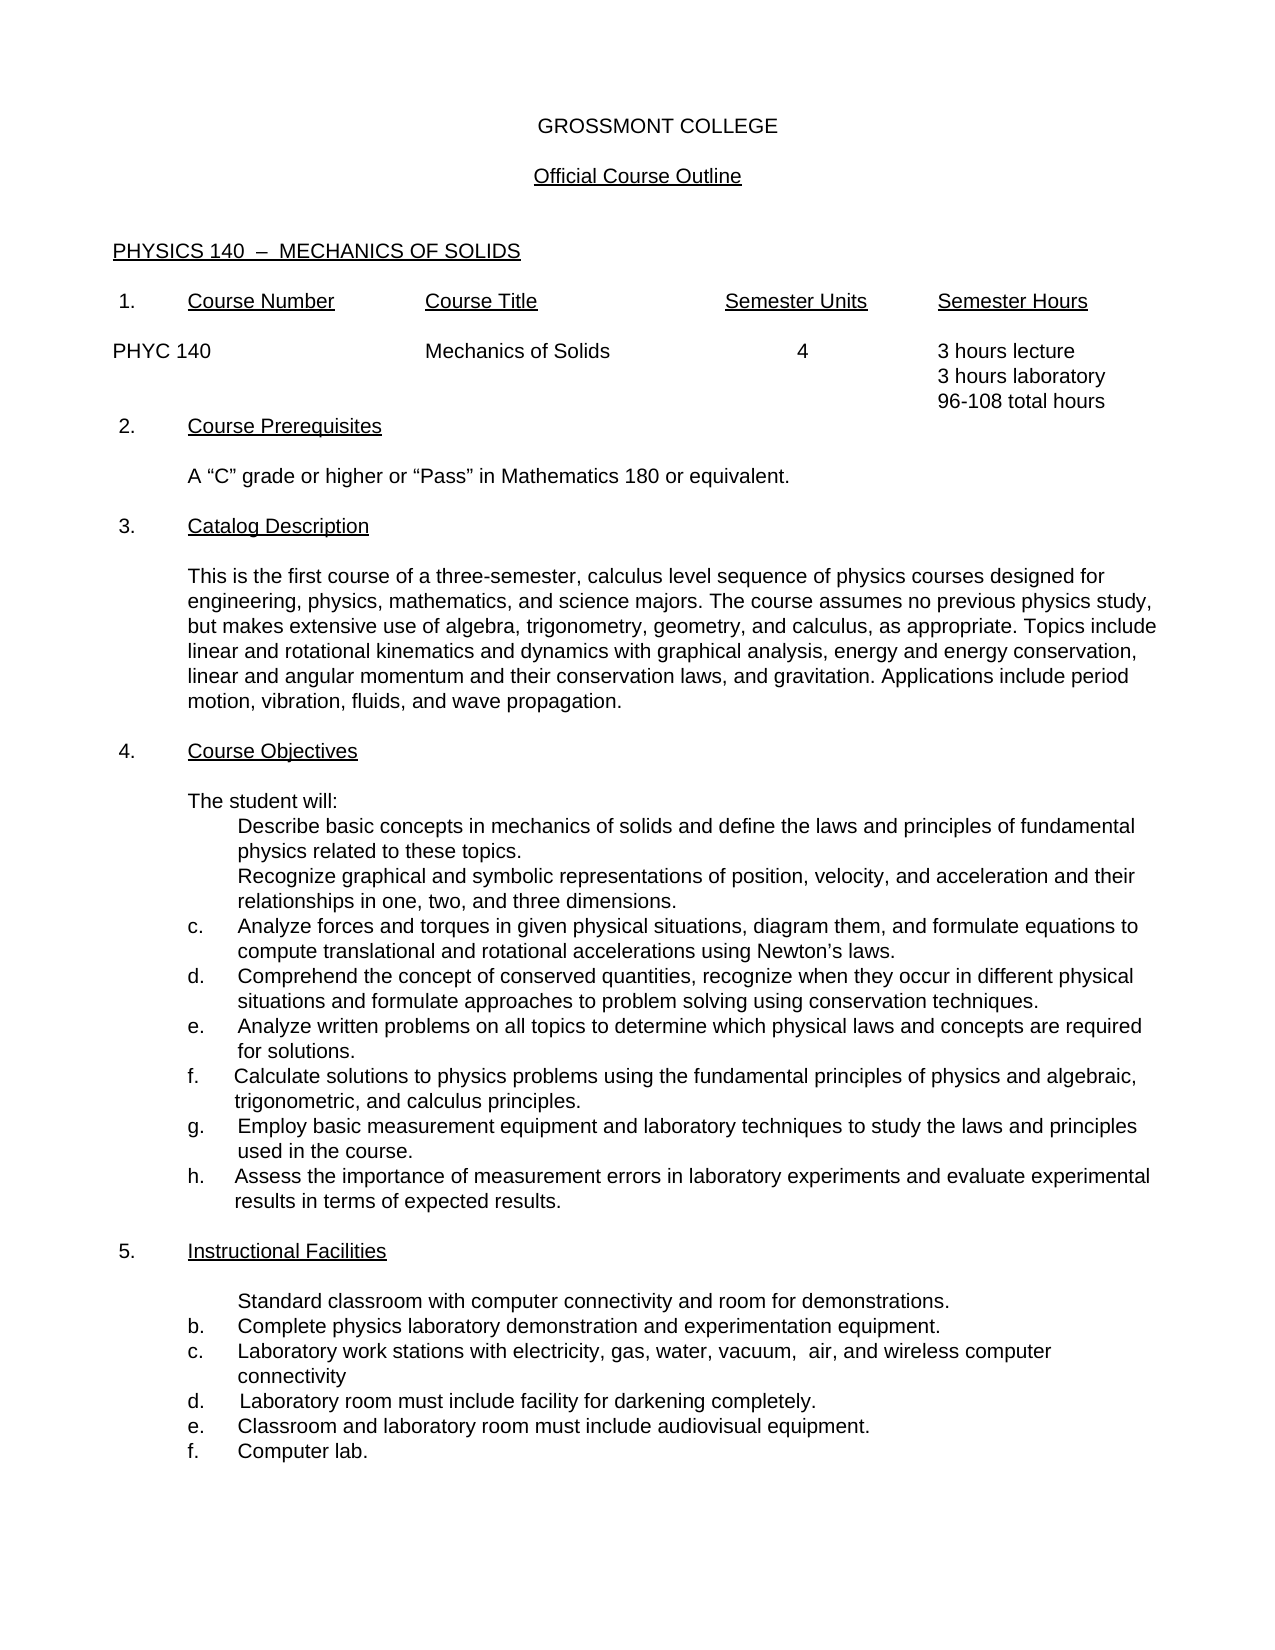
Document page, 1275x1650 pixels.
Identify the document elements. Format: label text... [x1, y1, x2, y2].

list b. Complete physics laboratory demonstration and experimentation equipment. [112, 1312, 1162, 1337]
text The student will: [112, 787, 1162, 812]
list h. Assess the importance of measurement errors in laboratory experiments and evaluate experimental results in terms of expected results. [187, 1162, 1162, 1212]
text This is the first course of a three-semester, calculus level sequence of physics courses designed for engineering, physics, mathematics, and science majors. The course assumes no previous physics study, but makes extensive use of algebra, trigonometry, geometry, and calculus, as appropriate. Topics include linear and rotational kinematics and dynamics with graphical analysis, energy and energy conservation, linear and angular momentum and their conservation laws, and gravitation. Applications include period motion, vibration, fluids, and wave propagation. [112, 562, 1162, 712]
text 2. Course Prerequisites [112, 412, 1162, 437]
text 96-108 total hours [112, 387, 1162, 412]
text 3. Catalog Description [112, 512, 1162, 537]
text Official Course Outline [112, 162, 1162, 187]
list e. Analyze written problems on all topics to determine which physical laws and concepts are required for solutions. [112, 1012, 1162, 1062]
list d. Comprehend the concept of conserved quantities, recognize when they occur in different physical situations and formulate approaches to problem solving using conservation techniques. [112, 962, 1162, 1012]
text f. Calculate solutions to physics problems using the fundamental principles of physics and algebraic, trigonometric, and calculus principles. [103, 1062, 1162, 1112]
list e. Classroom and laboratory room must include audiovisual equipment. [112, 1412, 1162, 1437]
list Recognize graphical and symbolic representations of position, velocity, and acceleration and their relationships in one, two, and three dimensions. [112, 862, 1162, 912]
list Describe basic concepts in mechanics of solids and define the laws and principles of fundamental physics related to these topics. [112, 812, 1162, 862]
list Standard classroom with computer connectivity and room for demonstrations. [112, 1287, 1162, 1312]
text 1. Course Number Course Title Semester Units Semester Hours [112, 287, 1162, 312]
text 3 hours laboratory [112, 362, 1162, 387]
list c. Analyze forces and torques in given physical situations, diagram them, and formulate equations to compute translational and rotational accelerations using Newton’s laws. [112, 912, 1162, 962]
text GROSSMONT COLLEGE [112, 112, 1162, 137]
list g. Employ basic measurement equipment and laboratory techniques to study the laws and principles used in the course. [112, 1112, 1162, 1162]
list c. Laboratory work stations with electricity, gas, water, vacuum, air, and wireless computer connectivity [112, 1337, 1162, 1387]
text 5. Instructional Facilities [112, 1237, 1162, 1262]
text 4. Course Objectives [112, 737, 1162, 762]
list d. Laboratory room must include facility for darkening completely. [112, 1387, 1162, 1412]
text PHYC 140 Mechanics of Solids 4 3 hours lecture [112, 337, 1162, 362]
list f. Computer lab. [112, 1437, 1162, 1462]
text PHYSICS 140 – MECHANICS OF SOLIDS [112, 237, 1162, 262]
text A “C” grade or higher or “Pass” in Mathematics 180 or equivalent. [112, 462, 1162, 487]
